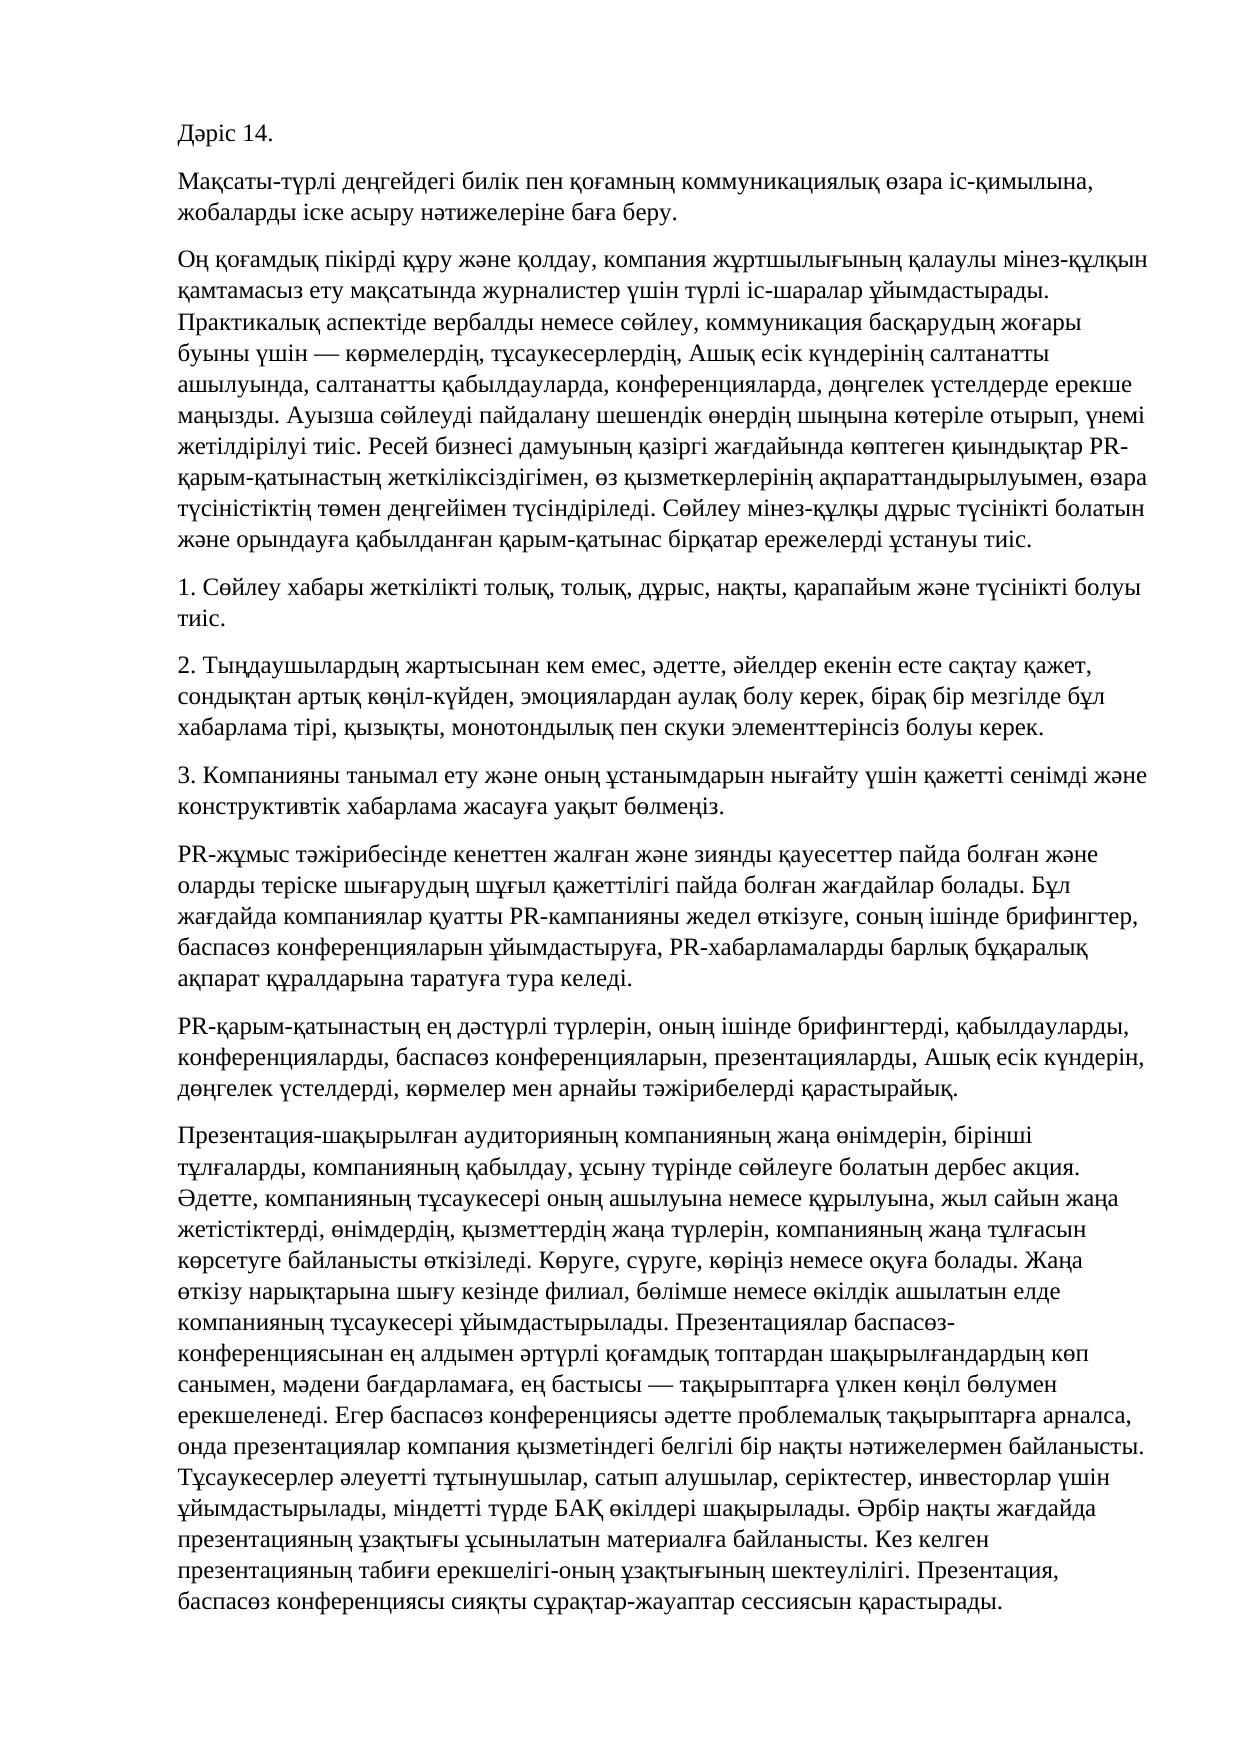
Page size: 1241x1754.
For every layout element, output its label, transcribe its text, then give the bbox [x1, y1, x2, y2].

text Презентация-шақырылған аудиторияның компанияның жаңа өнімдерін, бірінші тұлғаларды, компанияның қабылдау, ұсыну түрінде сөйлеуге болатын дербес акция. Әдетте, компанияның тұсаукесері оның ашылуына немесе құрылуына, жыл сайын жаңа жетістіктерді, өнімдердің, қызметтердің жаңа түрлерін, компанияның жаңа тұлғасын көрсетуге байланысты өткізіледі. Көруге, сүруге, көріңіз немесе оқуға болады. Жаңа өткізу нарықтарына шығу кезінде филиал, бөлімше немесе өкілдік ашылатын елде компанияның тұсаукесері ұйымдастырылады. Презентациялар баспасөз-конференциясынан ең алдымен әртүрлі қоғамдық топтардан шақырылғандардың көп санымен, мәдени бағдарламаға, ең бастысы — тақырыптарға үлкен көңіл бөлумен ерекшеленеді. Егер баспасөз конференциясы әдетте проблемалық тақырыптарға арналса, онда презентациялар компания қызметіндегі белгілі бір нақты нәтижелермен байланысты. Тұсаукесерлер әлеуетті тұтынушылар, сатып алушылар, серіктестер, инвесторлар үшін ұйымдастырылады, міндетті түрде БАҚ өкілдері шақырылады. Әрбір нақты жағдайда презентацияның ұзақтығы ұсынылатын материалға байланысты. Кез келген презентацияның табиғи ерекшелігі-оның ұзақтығының шектеулілігі. Презентация, баспасөз конференциясы сияқты сұрақтар-жауаптар сессиясын қарастырады. [177, 1121, 1152, 1615]
text Мақсаты-түрлі деңгейдегі билік пен қоғамның коммуникациялық өзара іс-қимылына, жобаларды іске асыру нәтижелеріне баға беру. [177, 166, 1152, 226]
text Дәріс 14. [177, 118, 1152, 147]
text 3. Компанияны танымал ету және оның ұстанымдарын нығайту үшін қажетті сенімді және конструктивтік хабарлама жасауға уақыт бөлмеңіз. [177, 760, 1152, 820]
text PR-қарым-қатынастың ең дәстүрлі түрлерін, оның ішінде брифингтерді, қабылдауларды, конференцияларды, баспасөз конференцияларын, презентацияларды, Ашық есік күндерін, дөңгелек үстелдерді, көрмелер мен арнайы тәжірибелерді қарастырайық. [177, 1011, 1152, 1102]
text 2. Тыңдаушылардың жартысынан кем емес, әдетте, әйелдер екенін есте сақтау қажет, сондықтан артық көңіл-күйден, эмоциялардан аулақ болу керек, бірақ бір мезгілде бұл хабарлама тірі, қызықты, монотондылық пен скуки элементтерінсіз болуы керек. [177, 650, 1152, 741]
text PR-жұмыс тәжірибесінде кенеттен жалған және зиянды қауесеттер пайда болған және оларды теріске шығарудың шұғыл қажеттілігі пайда болған жағдайлар болады. Бұл жағдайда компаниялар қуатты PR-кампанияны жедел өткізуге, соның ішінде брифингтер, баспасөз конференцияларын ұйымдастыруға, PR-хабарламаларды барлық бұқаралық ақпарат құралдарына таратуға тура келеді. [177, 839, 1152, 992]
text Оң қоғамдық пікірді құру және қолдау, компания жұртшылығының қалаулы мінез-құлқын қамтамасыз ету мақсатында журналистер үшін түрлі іс-шаралар ұйымдастырады. Практикалық аспектіде вербалды немесе сөйлеу, коммуникация басқарудың жоғары буыны үшін — көрмелердің, тұсаукесерлердің, Ашық есік күндерінің салтанатты ашылуында, салтанатты қабылдауларда, конференцияларда, дөңгелек үстелдерде ерекше маңызды. Ауызша сөйлеуді пайдалану шешендік өнердің шыңына көтеріле отырып, үнемі жетілдірілуі тиіс. Ресей бизнесі дамуының қазіргі жағдайында көптеген қиындықтар PR-қарым-қатынастың жеткіліксіздігімен, өз қызметкерлерінің ақпараттандырылуымен, өзара түсіністіктің төмен деңгейімен түсіндіріледі. Сөйлеу мінез-құлқы дұрыс түсінікті болатын және орындауға қабылданған қарым-қатынас бірқатар ережелерді ұстануы тиіс. [177, 244, 1152, 553]
text 1. Сөйлеу хабары жеткілікті толық, толық, дұрыс, нақты, қарапайым және түсінікті болуы тиіс. [177, 572, 1152, 631]
